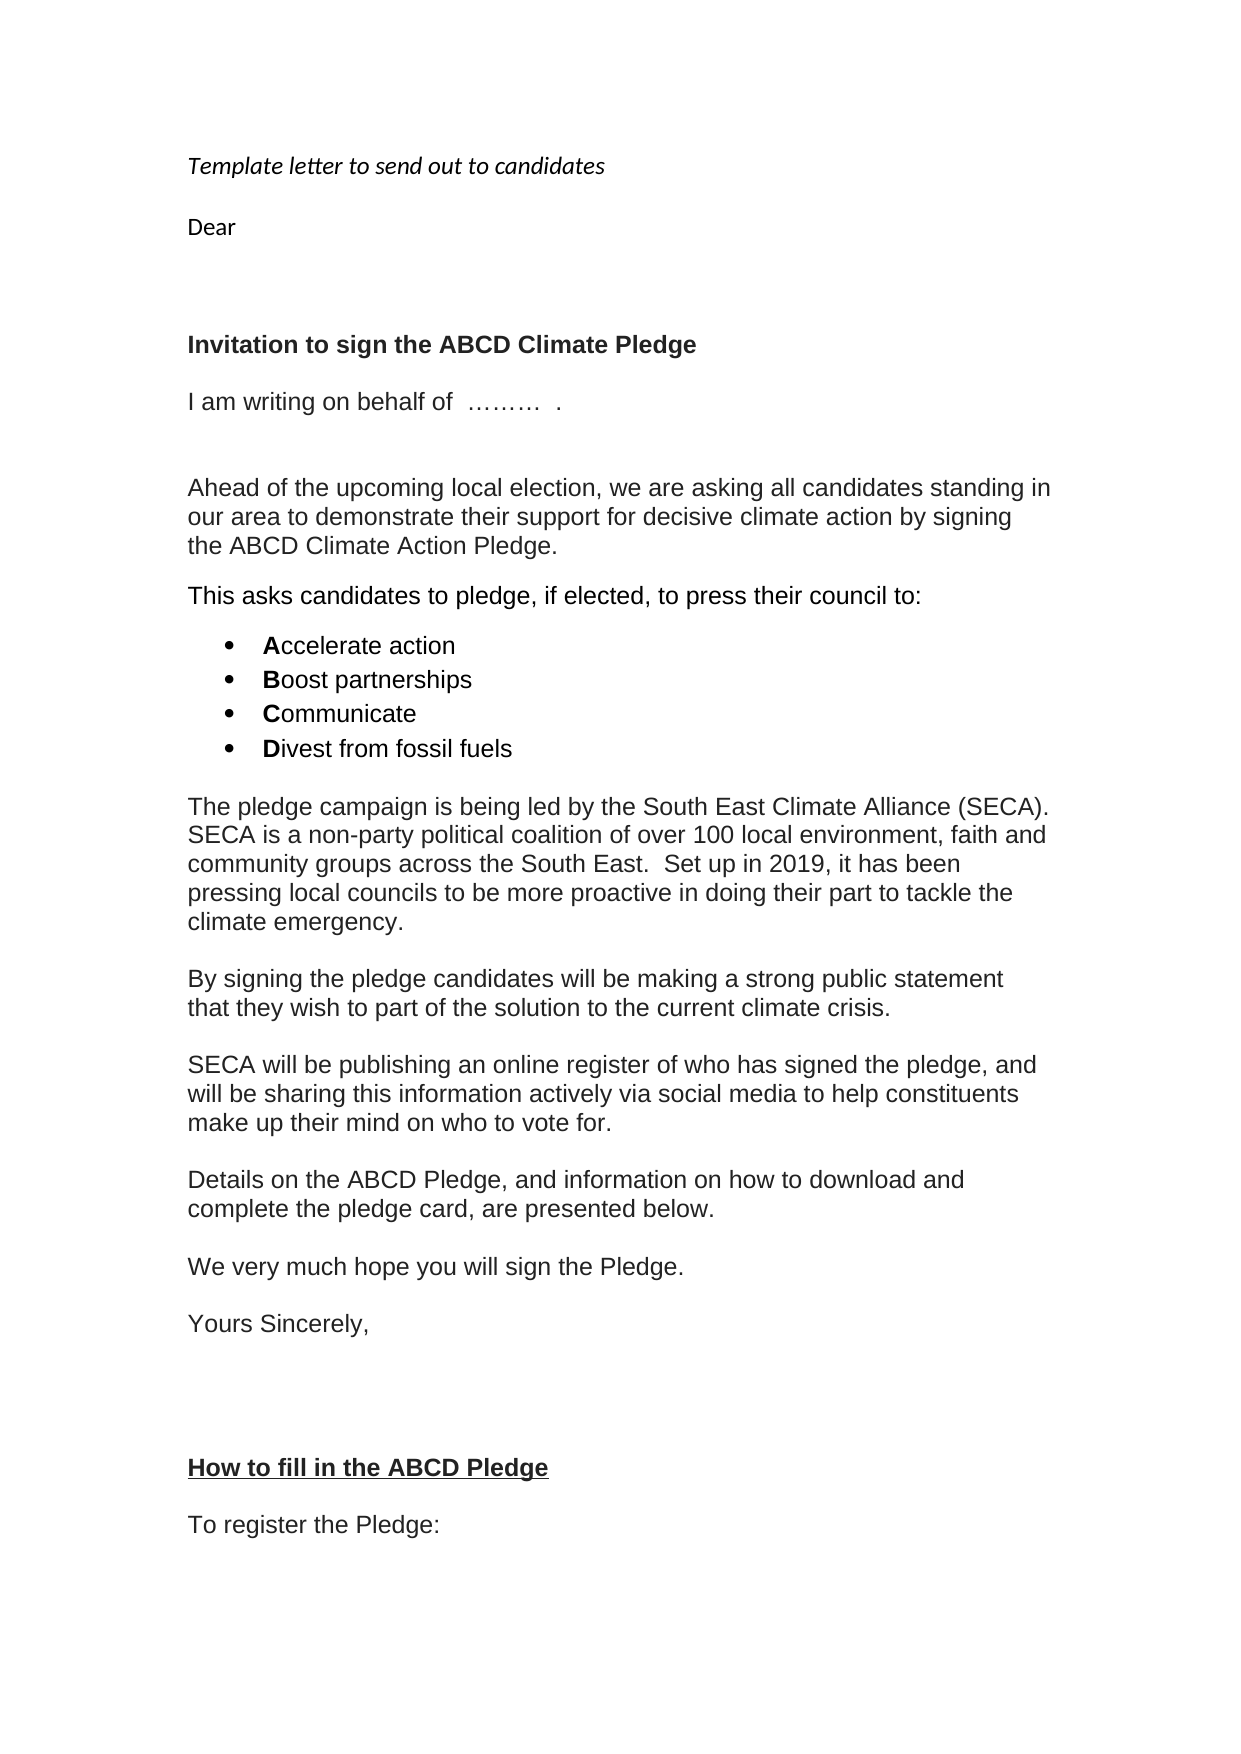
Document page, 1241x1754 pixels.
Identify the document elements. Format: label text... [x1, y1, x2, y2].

text The pledge campaign is being led by the South East Climate Alliance (SECA). SECA is a non-party political coalition of over 100 local environment, faith and community groups across the South East. Set up in 2019, it has been pressing local councils to be more proactive in doing their part to tackle the climate emergency. [187, 791, 1053, 935]
list Communicate [225, 694, 1053, 728]
text Ahead of the upcoming local election, we are asking all candidates standing in our area to demonstrate their support for decisive climate action by signing the ABCD Climate Action Pledge. [187, 473, 1053, 559]
text To register the Pledge: [187, 1510, 1053, 1539]
text I am writing on behalf of ……… . [187, 387, 1053, 416]
text SECA will be publishing an online register of who has signed the pledge, and will be sharing this information actively via social media to help constituents make up their mind on who to vote for. [187, 1050, 1053, 1136]
list Boost partnerships [225, 659, 1053, 694]
text By signing the pledge candidates will be making a strong public statement that they wish to part of the solution to the current climate crisis. [187, 964, 1053, 1021]
text Yours Sincerely, [187, 1309, 1053, 1338]
text Invitation to sign the ABCD Climate Pledge [187, 329, 1053, 358]
list Accelerate action [225, 625, 1053, 659]
text This asks candidates to pledge, if elected, to press their council to: [187, 575, 1053, 609]
list Divest from fossil fuels [225, 728, 1053, 763]
text Template letter to send out to candidates [187, 150, 1053, 181]
text Details on the ABCD Pledge, and information on how to download and complete the pledge card, are presented below. [187, 1165, 1053, 1223]
text We very much hope you will sign the Pledge. [187, 1251, 1053, 1280]
text Dear [187, 211, 1053, 242]
text How to fill in the ABCD Pledge [187, 1453, 1053, 1481]
